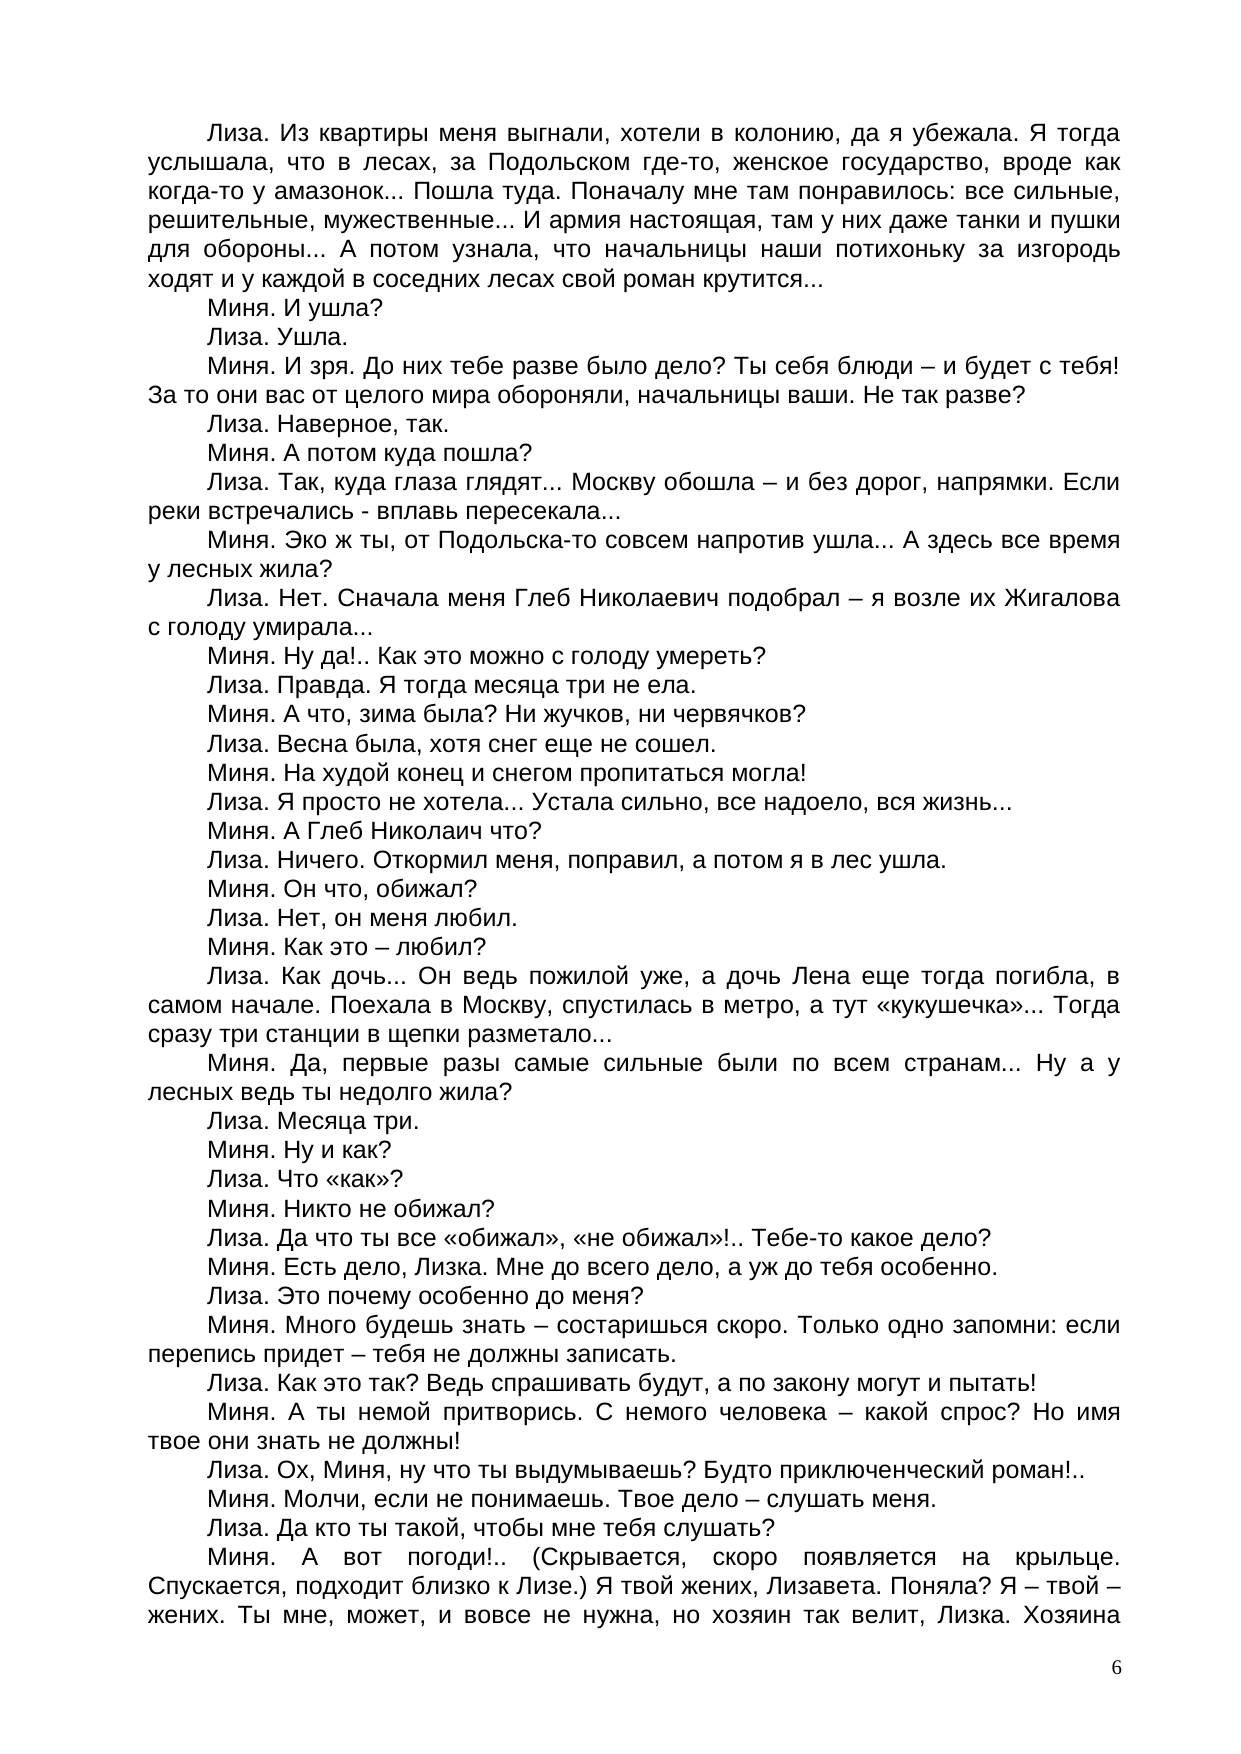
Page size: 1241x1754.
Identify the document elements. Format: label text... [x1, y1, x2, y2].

text Миня. А потом куда пошла? [148, 438, 1122, 467]
text Лиза. Нет, он меня любил. [148, 903, 1122, 932]
text Миня. Как это – любил? [148, 932, 1122, 961]
text Лиза. Как это так? Ведь спрашивать будут, а по закону могут и пытать! [148, 1368, 1122, 1397]
text Лиза. Так, куда глаза глядят... Москву обошла – и без дорог, напрямки. Если реки встречались - вплавь пересекала... [148, 467, 1122, 525]
text Лиза. Месяца три. [148, 1106, 1122, 1135]
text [148, 1542, 1122, 1629]
text Миня. Он что, обижал? [148, 874, 1122, 903]
text Миня. И ушла? [148, 292, 1122, 322]
text Миня. Молчи, если не понимаешь. Твое дело – слушать меня. [148, 1484, 1122, 1513]
text Миня. И зря. До них тебе разве было дело? Ты себя блюди – и будет с тебя! За то они вас от целого мира обороняли, начальницы ваши. Не так разве? [148, 351, 1122, 409]
text Лиза. Я просто не хотела... Устала сильно, все надоело, вся жизнь... [148, 787, 1122, 816]
text Миня. Есть дело, Лизка. Мне до всего дело, а уж до тебя особенно. [148, 1252, 1122, 1281]
text Лиза. Правда. Я тогда месяца три не ела. [148, 670, 1122, 699]
text Лиза. Ничего. Откормил меня, поправил, а потом я в лес ушла. [148, 845, 1122, 874]
text Лиза. Да что ты все «обижал», «не обижал»!.. Тебе-то какое дело? [148, 1222, 1122, 1252]
text Лиза. Из квартиры меня выгнали, хотели в колонию, да я убежала. Я тогда услышала, что в лесах, за Подольском где-то, женское государство, вроде как когда-то у амазонок... Пошла туда. Поначалу мне там понравилось: все сильные, решительные, мужественные... И армия настоящая, там у них даже танки и пушки для обороны... А потом узнала, что начальницы наши потихоньку за изгородь ходят и у каждой в соседних лесах свой роман крутится... [148, 118, 1122, 292]
text Лиза. Весна была, хотя снег еще не сошел. [148, 728, 1122, 757]
text Миня. Эко ж ты, от Подольска-то совсем напротив ушла... А здесь все время у лесных жила? [148, 525, 1122, 583]
text Миня. На худой конец и снегом пропитаться могла! [148, 757, 1122, 787]
text Миня. Ну да!.. Как это можно с голоду умереть? [148, 641, 1122, 670]
text Миня. А Глеб Николаич что? [148, 816, 1122, 845]
text Миня. Да, первые разы самые сильные были по всем странам... Ну а у лесных ведь ты недолго жила? [148, 1048, 1122, 1106]
text Миня. Ну и как? [148, 1135, 1122, 1164]
text Лиза. Ох, Миня, ну что ты выдумываешь? Будто приключенческий роман!.. [148, 1455, 1122, 1484]
text Лиза. Да кто ты такой, чтобы мне тебя слушать? [148, 1513, 1122, 1542]
text Лиза. Как дочь... Он ведь пожилой уже, а дочь Лена еще тогда погибла, в самом начале. Поехала в Москву, спустилась в метро, а тут «кукушечка»... Тогда сразу три станции в щепки разметало... [148, 961, 1122, 1048]
text Лиза. Что «как»? [148, 1164, 1122, 1193]
text Лиза. Нет. Сначала меня Глеб Николаевич подобрал – я возле их Жигалова с голоду умирала... [148, 583, 1122, 641]
text Миня. Никто не обижал? [148, 1193, 1122, 1222]
text Лиза. Это почему особенно до меня? [148, 1281, 1122, 1310]
text Миня. А что, зима была? Ни жучков, ни червячков? [148, 699, 1122, 728]
text Миня. А ты немой притворись. С немого человека – какой спрос? Но имя твое они знать не должны! [148, 1397, 1122, 1455]
text Лиза. Наверное, так. [148, 409, 1122, 438]
text Лиза. Ушла. [148, 322, 1122, 351]
text Миня. Много будешь знать – состаришься скоро. Только одно запомни: если перепись придет – тебя не должны записать. [148, 1310, 1122, 1368]
